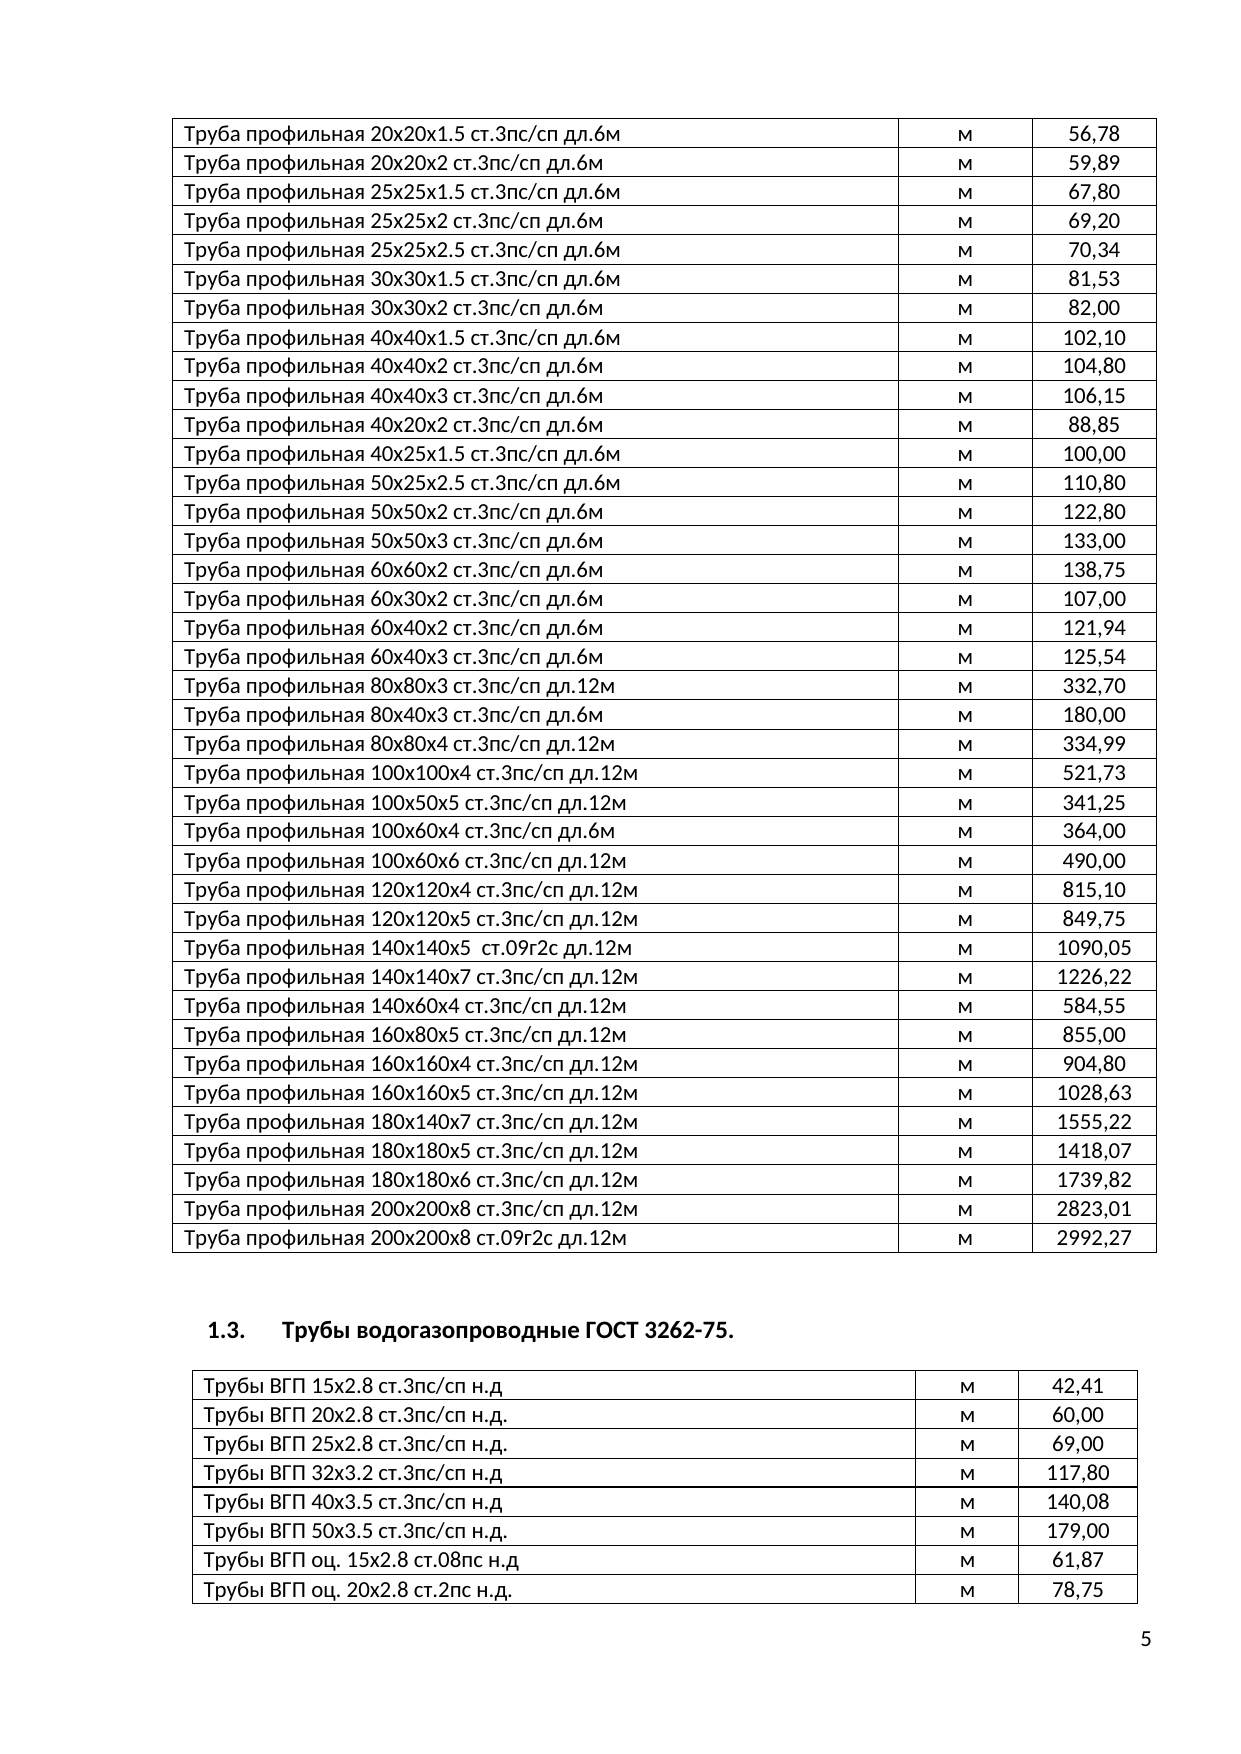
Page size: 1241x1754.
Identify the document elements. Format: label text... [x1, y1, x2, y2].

table_cell Труба профильная 160х160х4 ст.3пс/сп дл.12м [173, 1049, 898, 1077]
table_cell Труба профильная 50х50х3 ст.3пс/сп дл.6м [173, 526, 898, 554]
table_cell м [916, 1517, 1018, 1544]
table_cell м [916, 1400, 1018, 1428]
table_cell м [899, 1078, 1032, 1106]
table_cell Трубы ВГП оц. 20х2.8 ст.2пс н.д. [193, 1575, 915, 1603]
table_cell Труба профильная 120х120х4 ст.3пс/сп дл.12м [173, 875, 898, 903]
table_header 42,41 [1019, 1371, 1137, 1399]
table_cell 364,00 [1033, 817, 1156, 845]
table_cell м [899, 1020, 1032, 1048]
table_cell Труба профильная 80х40х3 ст.3пс/сп дл.6м [173, 700, 898, 728]
table_cell 102,10 [1033, 323, 1156, 351]
table_cell м [899, 671, 1032, 699]
table_cell 61,87 [1019, 1546, 1137, 1574]
table_cell Труба профильная 60х30х2 ст.3пс/сп дл.6м [173, 584, 898, 612]
table_cell 88,85 [1033, 410, 1156, 438]
table_cell м [899, 904, 1032, 932]
table_cell м [899, 817, 1032, 845]
table_cell Труба профильная 140х140х5 ст.09г2с дл.12м [173, 933, 898, 961]
table_cell Труба профильная 30х30х1.5 ст.3пс/сп дл.6м [173, 265, 898, 292]
table_cell 122,80 [1033, 497, 1156, 525]
table_cell Труба профильная 180х180х6 ст.3пс/сп дл.12м [173, 1165, 898, 1193]
table_cell м [916, 1459, 1018, 1486]
table_cell Труба профильная 60х40х3 ст.3пс/сп дл.6м [173, 642, 898, 670]
table_cell 104,80 [1033, 352, 1156, 380]
table_cell м [899, 846, 1032, 874]
table_cell Труба профильная 20х20х2 ст.3пс/сп дл.6м [173, 148, 898, 176]
table_cell м [899, 352, 1032, 380]
table_cell 332,70 [1033, 671, 1156, 699]
table_cell Труба профильная 80х80х4 ст.3пс/сп дл.12м [173, 730, 898, 757]
table_cell 81,53 [1033, 265, 1156, 292]
table_cell 78,75 [1019, 1575, 1137, 1603]
table_cell 125,54 [1033, 642, 1156, 670]
table_cell Труба профильная 25х25х2 ст.3пс/сп дл.6м [173, 206, 898, 234]
table_cell м [899, 642, 1032, 670]
table_cell 70,34 [1033, 235, 1156, 263]
table_cell м [899, 555, 1032, 583]
table_cell Труба профильная 200х200х8 ст.09г2с дл.12м [173, 1224, 898, 1252]
table_cell Труба профильная 80х80х3 ст.3пс/сп дл.12м [173, 671, 898, 699]
table_cell Трубы ВГП оц. 15х2.8 ст.08пс н.д [193, 1546, 915, 1574]
list Трубы водогазопроводные ГОСТ 3262-75. [207, 1314, 1152, 1345]
table_header м [916, 1371, 1018, 1399]
table_cell м [899, 875, 1032, 903]
table_cell Труба профильная 40х20х2 ст.3пс/сп дл.6м [173, 410, 898, 438]
table_cell 584,55 [1033, 991, 1156, 1019]
table_cell 855,00 [1033, 1020, 1156, 1048]
table_cell 180,00 [1033, 700, 1156, 728]
table_cell м [899, 759, 1032, 787]
table_cell 490,00 [1033, 846, 1156, 874]
table_cell м [899, 584, 1032, 612]
table_cell Труба профильная 25х25х2.5 ст.3пс/сп дл.6м [173, 235, 898, 263]
table_cell м [899, 526, 1032, 554]
table_cell 117,80 [1019, 1459, 1137, 1486]
table_cell Труба профильная 100х50х5 ст.3пс/сп дл.12м [173, 788, 898, 816]
table_cell м [899, 991, 1032, 1019]
table_cell Труба профильная 50х50х2 ст.3пс/сп дл.6м [173, 497, 898, 525]
table_cell 67,80 [1033, 177, 1156, 205]
table_cell 140,08 [1019, 1488, 1137, 1516]
table_cell 179,00 [1019, 1517, 1137, 1544]
table_cell 100,00 [1033, 439, 1156, 467]
table_cell Труба профильная 180х180х5 ст.3пс/сп дл.12м [173, 1136, 898, 1164]
table_cell 110,80 [1033, 468, 1156, 496]
table_cell Трубы ВГП 32х3.2 ст.3пс/сп н.д [193, 1459, 915, 1486]
table_cell 334,99 [1033, 730, 1156, 757]
table_cell м [916, 1429, 1018, 1457]
table_cell Труба профильная 30х30х2 ст.3пс/сп дл.6м [173, 294, 898, 322]
table_cell 2992,27 [1033, 1224, 1156, 1252]
table_header Трубы ВГП 15х2.8 ст.3пс/сп н.д [193, 1371, 915, 1399]
table_cell Труба профильная 100х60х6 ст.3пс/сп дл.12м [173, 846, 898, 874]
table_cell м [899, 613, 1032, 641]
table_cell м [899, 410, 1032, 438]
table_cell Трубы ВГП 50х3.5 ст.3пс/сп н.д. [193, 1517, 915, 1544]
table_cell м [899, 1136, 1032, 1164]
table_cell 59,89 [1033, 148, 1156, 176]
table_cell 107,00 [1033, 584, 1156, 612]
table_cell м [899, 119, 1032, 147]
table_cell 1226,22 [1033, 962, 1156, 990]
table_cell 1555,22 [1033, 1107, 1156, 1135]
table_cell м [899, 381, 1032, 409]
table_cell Труба профильная 140х60х4 ст.3пс/сп дл.12м [173, 991, 898, 1019]
table_cell м [899, 206, 1032, 234]
table_cell Труба профильная 60х60х2 ст.3пс/сп дл.6м [173, 555, 898, 583]
table_cell м [899, 1107, 1032, 1135]
table_cell 341,25 [1033, 788, 1156, 816]
table_cell Трубы ВГП 20х2.8 ст.3пс/сп н.д. [193, 1400, 915, 1428]
table_cell м [899, 933, 1032, 961]
table_cell м [916, 1488, 1018, 1516]
table_cell м [899, 788, 1032, 816]
table_cell 138,75 [1033, 555, 1156, 583]
table_cell м [899, 1224, 1032, 1252]
table_cell Труба профильная 200х200х8 ст.3пс/сп дл.12м [173, 1195, 898, 1222]
table_cell м [899, 294, 1032, 322]
table_cell 60,00 [1019, 1400, 1137, 1428]
table_cell Труба профильная 100х100х4 ст.3пс/сп дл.12м [173, 759, 898, 787]
table_cell 1028,63 [1033, 1078, 1156, 1106]
table_cell 1418,07 [1033, 1136, 1156, 1164]
table_cell Труба профильная 160х80х5 ст.3пс/сп дл.12м [173, 1020, 898, 1048]
table_cell 849,75 [1033, 904, 1156, 932]
table_cell Труба профильная 50х25х2.5 ст.3пс/сп дл.6м [173, 468, 898, 496]
table_cell м [899, 468, 1032, 496]
table_cell Трубы ВГП 25х2.8 ст.3пс/сп н.д. [193, 1429, 915, 1457]
table_cell м [916, 1575, 1018, 1603]
table_cell 133,00 [1033, 526, 1156, 554]
table_cell м [899, 1049, 1032, 1077]
table_cell м [899, 439, 1032, 467]
table_cell Труба профильная 160х160х5 ст.3пс/сп дл.12м [173, 1078, 898, 1106]
table_cell м [899, 962, 1032, 990]
table_cell 69,20 [1033, 206, 1156, 234]
table_cell Труба профильная 140х140х7 ст.3пс/сп дл.12м [173, 962, 898, 990]
table_cell Трубы ВГП 40х3.5 ст.3пс/сп н.д [193, 1488, 915, 1516]
table_cell м [899, 700, 1032, 728]
table_cell м [899, 1195, 1032, 1222]
table_cell м [899, 1165, 1032, 1193]
table_cell м [899, 177, 1032, 205]
table_cell 2823,01 [1033, 1195, 1156, 1222]
table_cell Труба профильная 60х40х2 ст.3пс/сп дл.6м [173, 613, 898, 641]
table_cell Труба профильная 40х40х1.5 ст.3пс/сп дл.6м [173, 323, 898, 351]
table_cell Труба профильная 120х120х5 ст.3пс/сп дл.12м [173, 904, 898, 932]
table_cell 1739,82 [1033, 1165, 1156, 1193]
table_cell м [899, 265, 1032, 292]
table_cell Труба профильная 180х140х7 ст.3пс/сп дл.12м [173, 1107, 898, 1135]
table_cell Труба профильная 40х40х2 ст.3пс/сп дл.6м [173, 352, 898, 380]
table_cell м [899, 730, 1032, 757]
table_cell 82,00 [1033, 294, 1156, 322]
table_cell м [899, 235, 1032, 263]
table_cell м [899, 148, 1032, 176]
table_cell 1090,05 [1033, 933, 1156, 961]
table_cell 815,10 [1033, 875, 1156, 903]
table_cell Труба профильная 100х60х4 ст.3пс/сп дл.6м [173, 817, 898, 845]
table_cell м [916, 1546, 1018, 1574]
table_cell Труба профильная 20х20х1.5 ст.3пс/сп дл.6м [173, 119, 898, 147]
table_cell м [899, 323, 1032, 351]
table_cell 521,73 [1033, 759, 1156, 787]
table_cell Труба профильная 40х40х3 ст.3пс/сп дл.6м [173, 381, 898, 409]
table_cell Труба профильная 25х25х1.5 ст.3пс/сп дл.6м [173, 177, 898, 205]
table_cell 106,15 [1033, 381, 1156, 409]
table_cell м [899, 497, 1032, 525]
table_cell 904,80 [1033, 1049, 1156, 1077]
table_cell 121,94 [1033, 613, 1156, 641]
table_cell 56,78 [1033, 119, 1156, 147]
table_cell 69,00 [1019, 1429, 1137, 1457]
table_cell Труба профильная 40х25х1.5 ст.3пс/сп дл.6м [173, 439, 898, 467]
